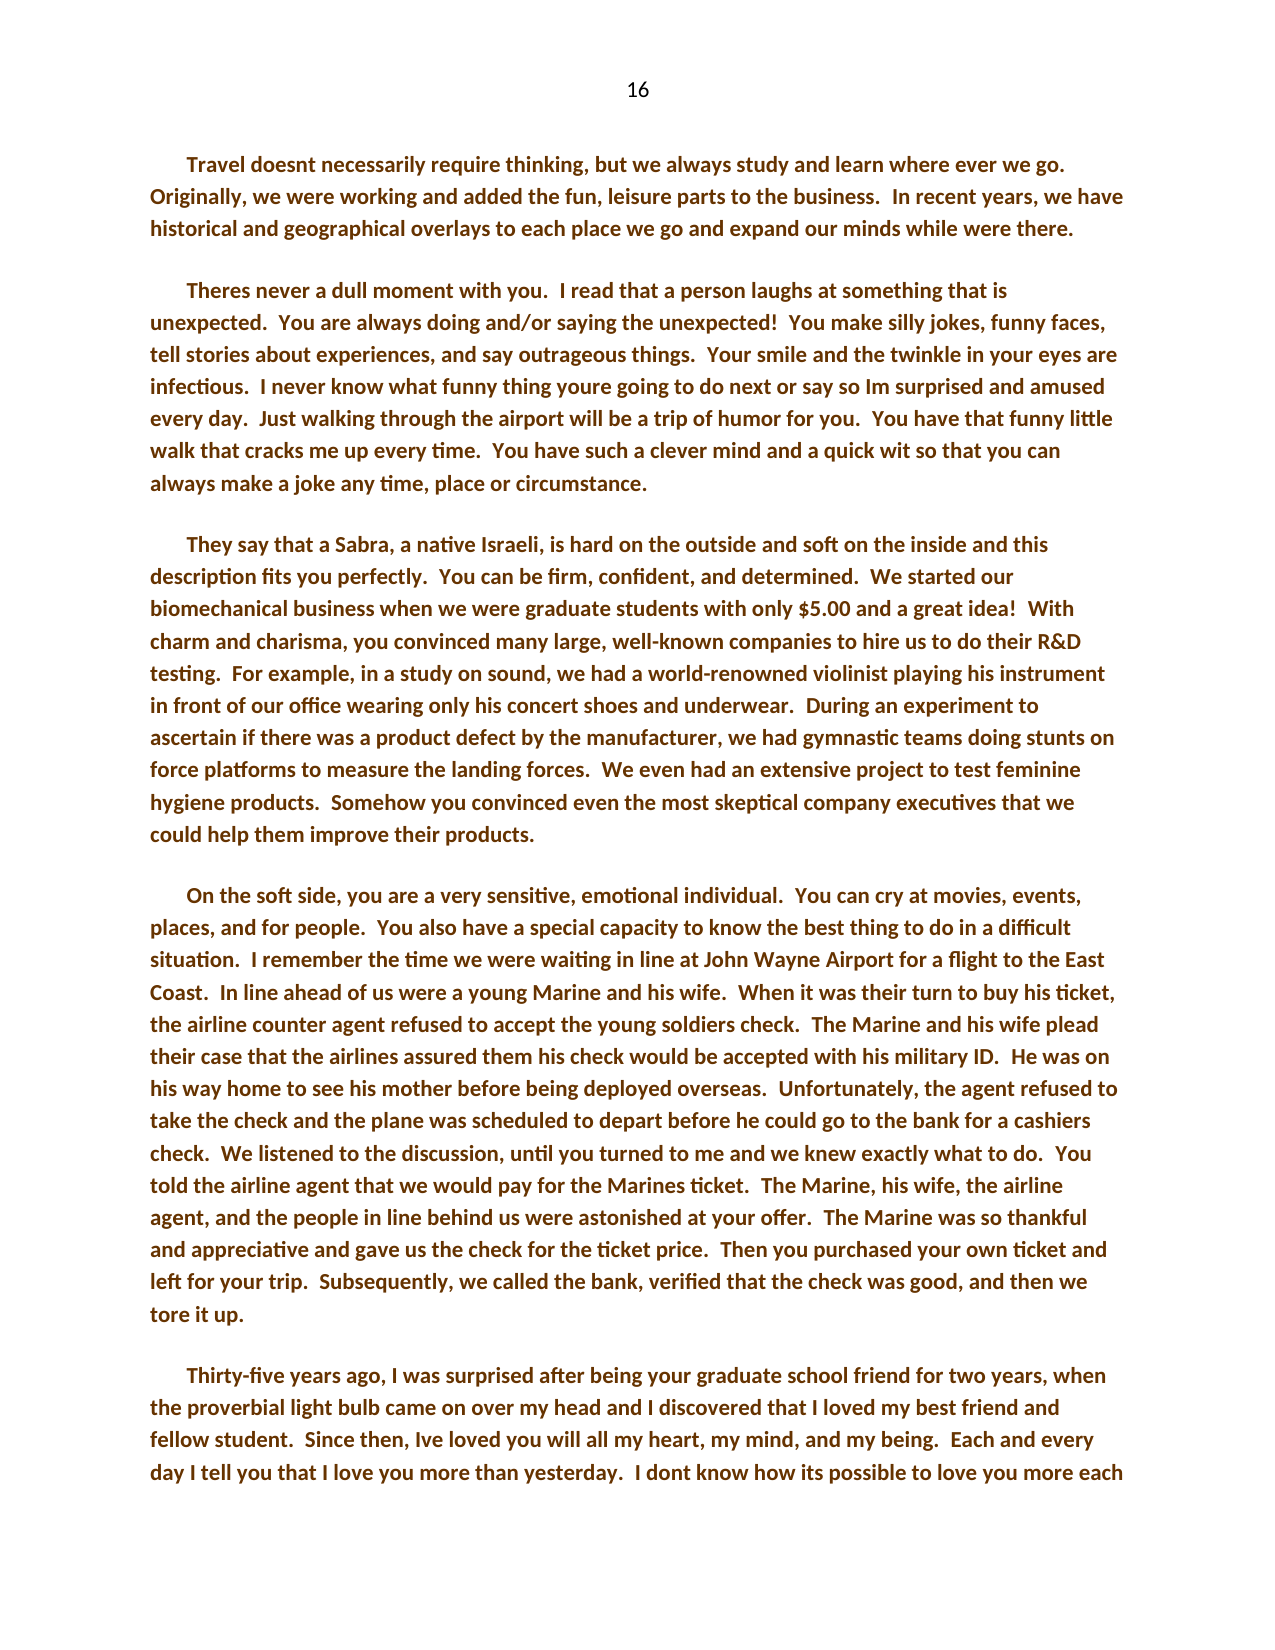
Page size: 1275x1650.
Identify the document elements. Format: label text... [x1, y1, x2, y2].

text Travel doesnt necessarily require thinking, but we always study and learn where ever we go. Originally, we were working and added the fun, leisure parts to the business. In recent years, we have historical and geographical overlays to each place we go and expand our minds while were there. [150, 150, 1125, 242]
text Theres never a dull moment with you. I read that a person laughs at something that is unexpected. You are always doing and/or saying the unexpected! You make silly jokes, funny faces, tell stories about experiences, and say outrageous things. Your smile and the twinkle in your eyes are infectious. I never know what funny thing youre going to do next or say so Im surprised and amused every day. Just walking through the airport will be a trip of humor for you. You have that funny little walk that cracks me up every time. You have such a clever mind and a quick wit so that you can always make a joke any time, place or circumstance. [150, 276, 1125, 497]
text On the soft side, you are a very sensitive, emotional individual. You can cry at movies, events, places, and for people. You also have a special capacity to know the best thing to do in a difficult situation. I remember the time we were waiting in line at John Wayne Airport for a flight to the East Coast. In line ahead of us were a young Marine and his wife. When it was their turn to buy his ticket, the airline counter agent refused to accept the young soldiers check. The Marine and his wife plead their case that the airlines assured them his check would be accepted with his military ID. He was on his way home to see his mother before being deployed overseas. Unfortunately, the agent refused to take the check and the plane was scheduled to depart before he could go to the bank for a cashiers check. We listened to the discussion, until you turned to me and we knew exactly what to do. You told the airline agent that we would pay for the Marines ticket. The Marine, his wife, the airline agent, and the people in line behind us were astonished at your offer. The Marine was so thankful and appreciative and gave us the check for the ticket price. Then you purchased your own ticket and left for your trip. Subsequently, we called the bank, verified that the check was good, and then we tore it up. [150, 881, 1125, 1328]
text They say that a Sabra, a native Israeli, is hard on the outside and soft on the inside and this description fits you perfectly. You can be firm, confident, and determined. We started our biomechanical business when we were graduate students with only $5.00 and a great idea! With charm and charisma, you convinced many large, well-known companies to hire us to do their R&D testing. For example, in a study on sound, we had a world-renowned violinist playing his instrument in front of our office wearing only his concert shoes and underwear. During an experiment to ascertain if there was a product defect by the manufacturer, we had gymnastic teams doing stunts on force platforms to measure the landing forces. We even had an extensive project to test feminine hygiene products. Somehow you convinced even the most skeptical company executives that we could help them improve their products. [150, 530, 1125, 848]
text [150, 1361, 1125, 1486]
